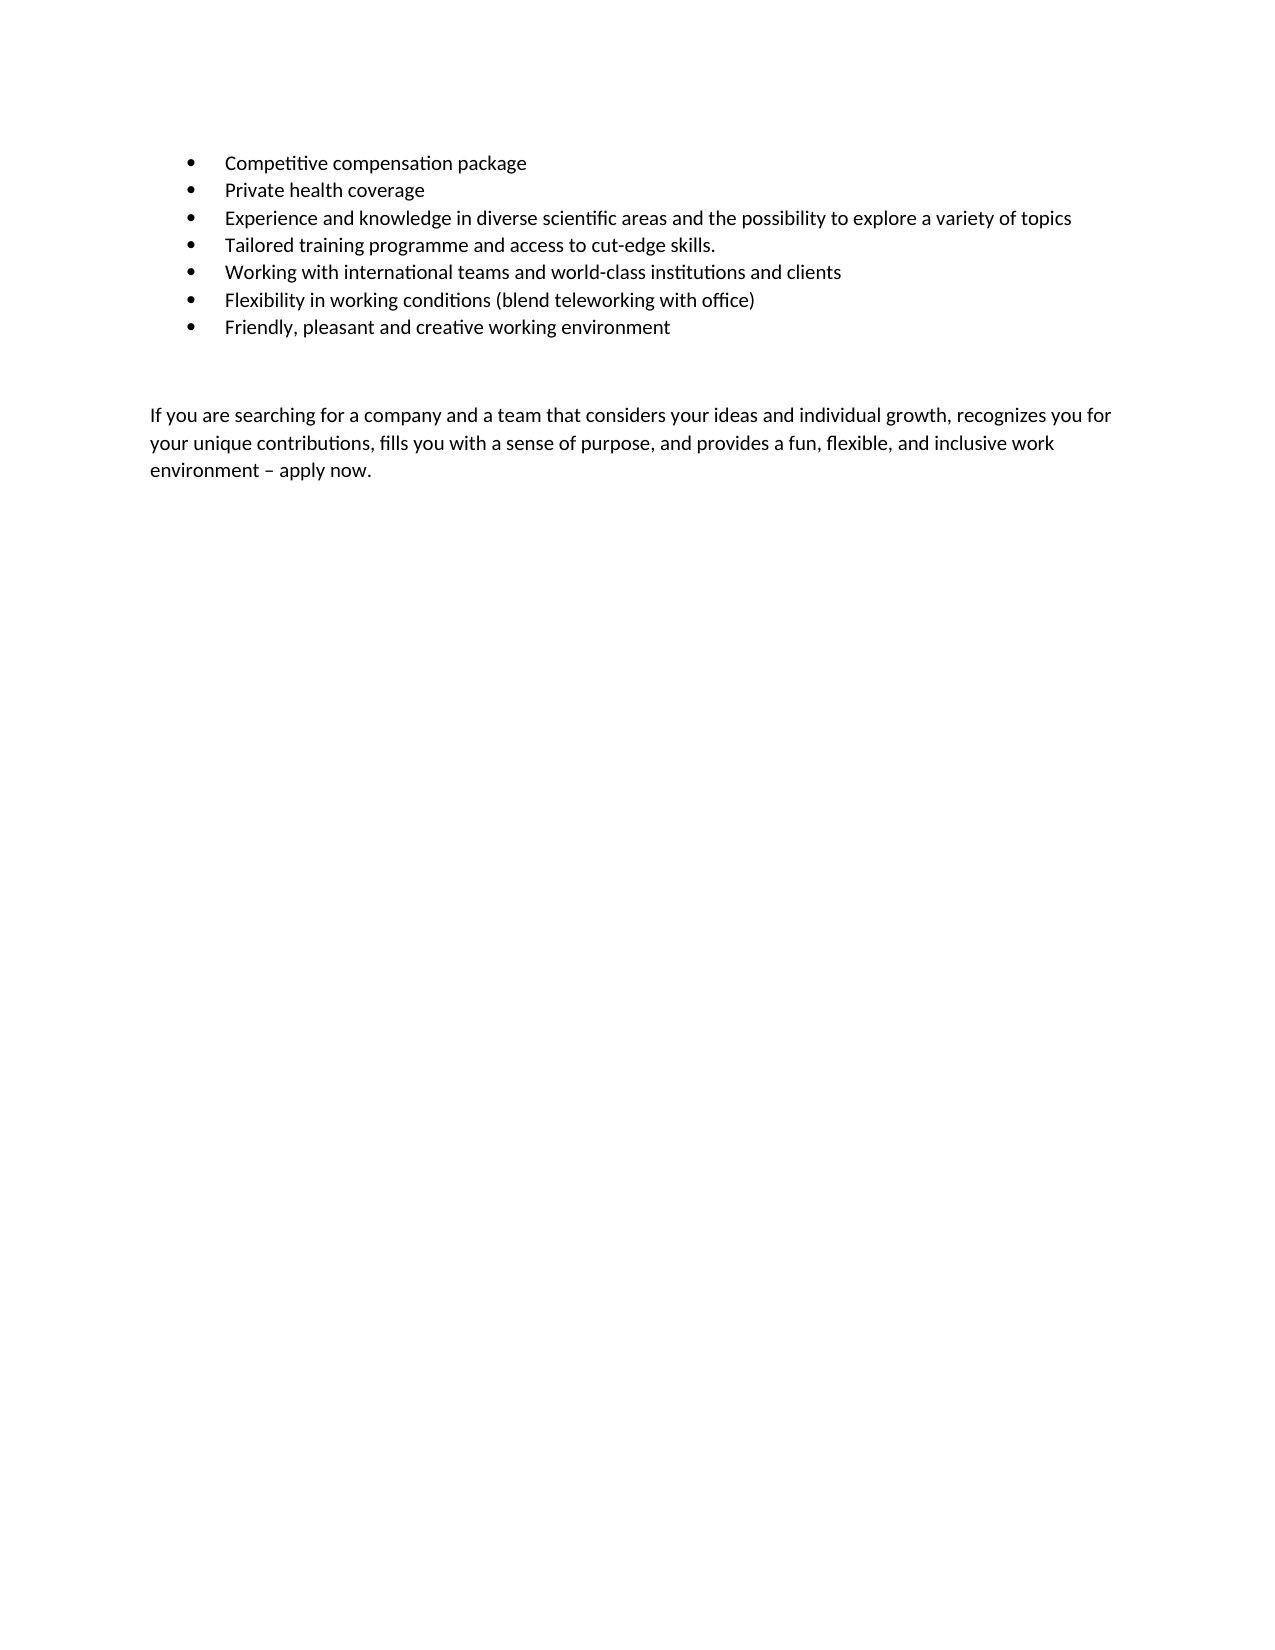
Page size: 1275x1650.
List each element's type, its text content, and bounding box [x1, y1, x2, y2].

list Private health coverage [187, 177, 1125, 203]
text If you are searching for a company and a team that considers your ideas and individual growth, recognizes you for your unique contributions, fills you with a sense of purpose, and provides a fun, flexible, and inclusive work environment – apply now. [150, 402, 1125, 483]
list Flexibility in working conditions (blend teleworking with office) [187, 287, 1125, 312]
list Competitive compensation package [187, 150, 1125, 175]
list Experience and knowledge in diverse scientific areas and the possibility to explore a variety of topics [187, 205, 1125, 230]
list Friendly, pleasant and creative working environment [187, 314, 1125, 340]
list Working with international teams and world-class institutions and clients [187, 259, 1125, 285]
list Tailored training programme and access to cut-edge skills. [187, 232, 1125, 258]
